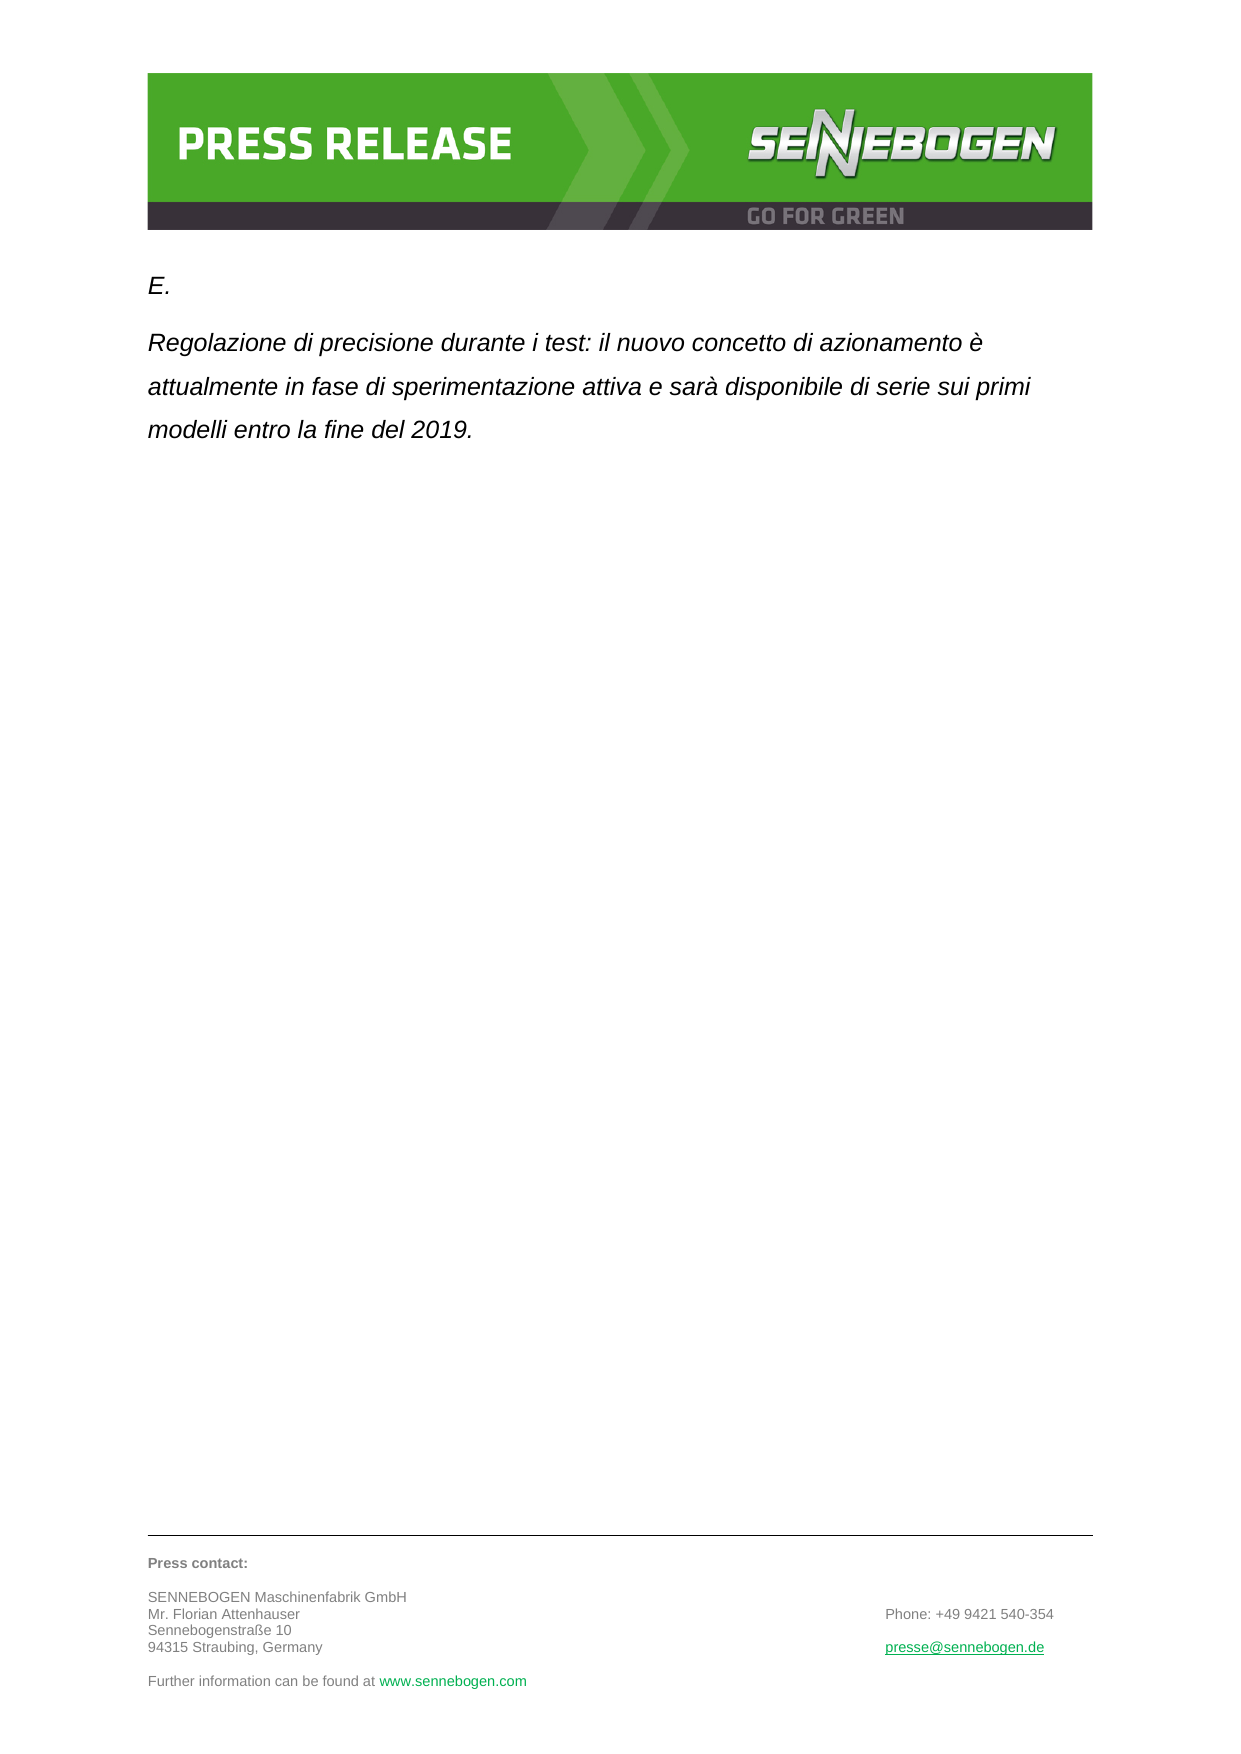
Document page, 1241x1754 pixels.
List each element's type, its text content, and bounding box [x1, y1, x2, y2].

text Regolazione di precisione durante i test: il nuovo concetto di azionamento è attualmente in fase di sperimentazione attiva e sarà disponibile di serie sui primi modelli entro la fine del 2019. [148, 328, 1093, 443]
picture [147, 73, 1093, 230]
